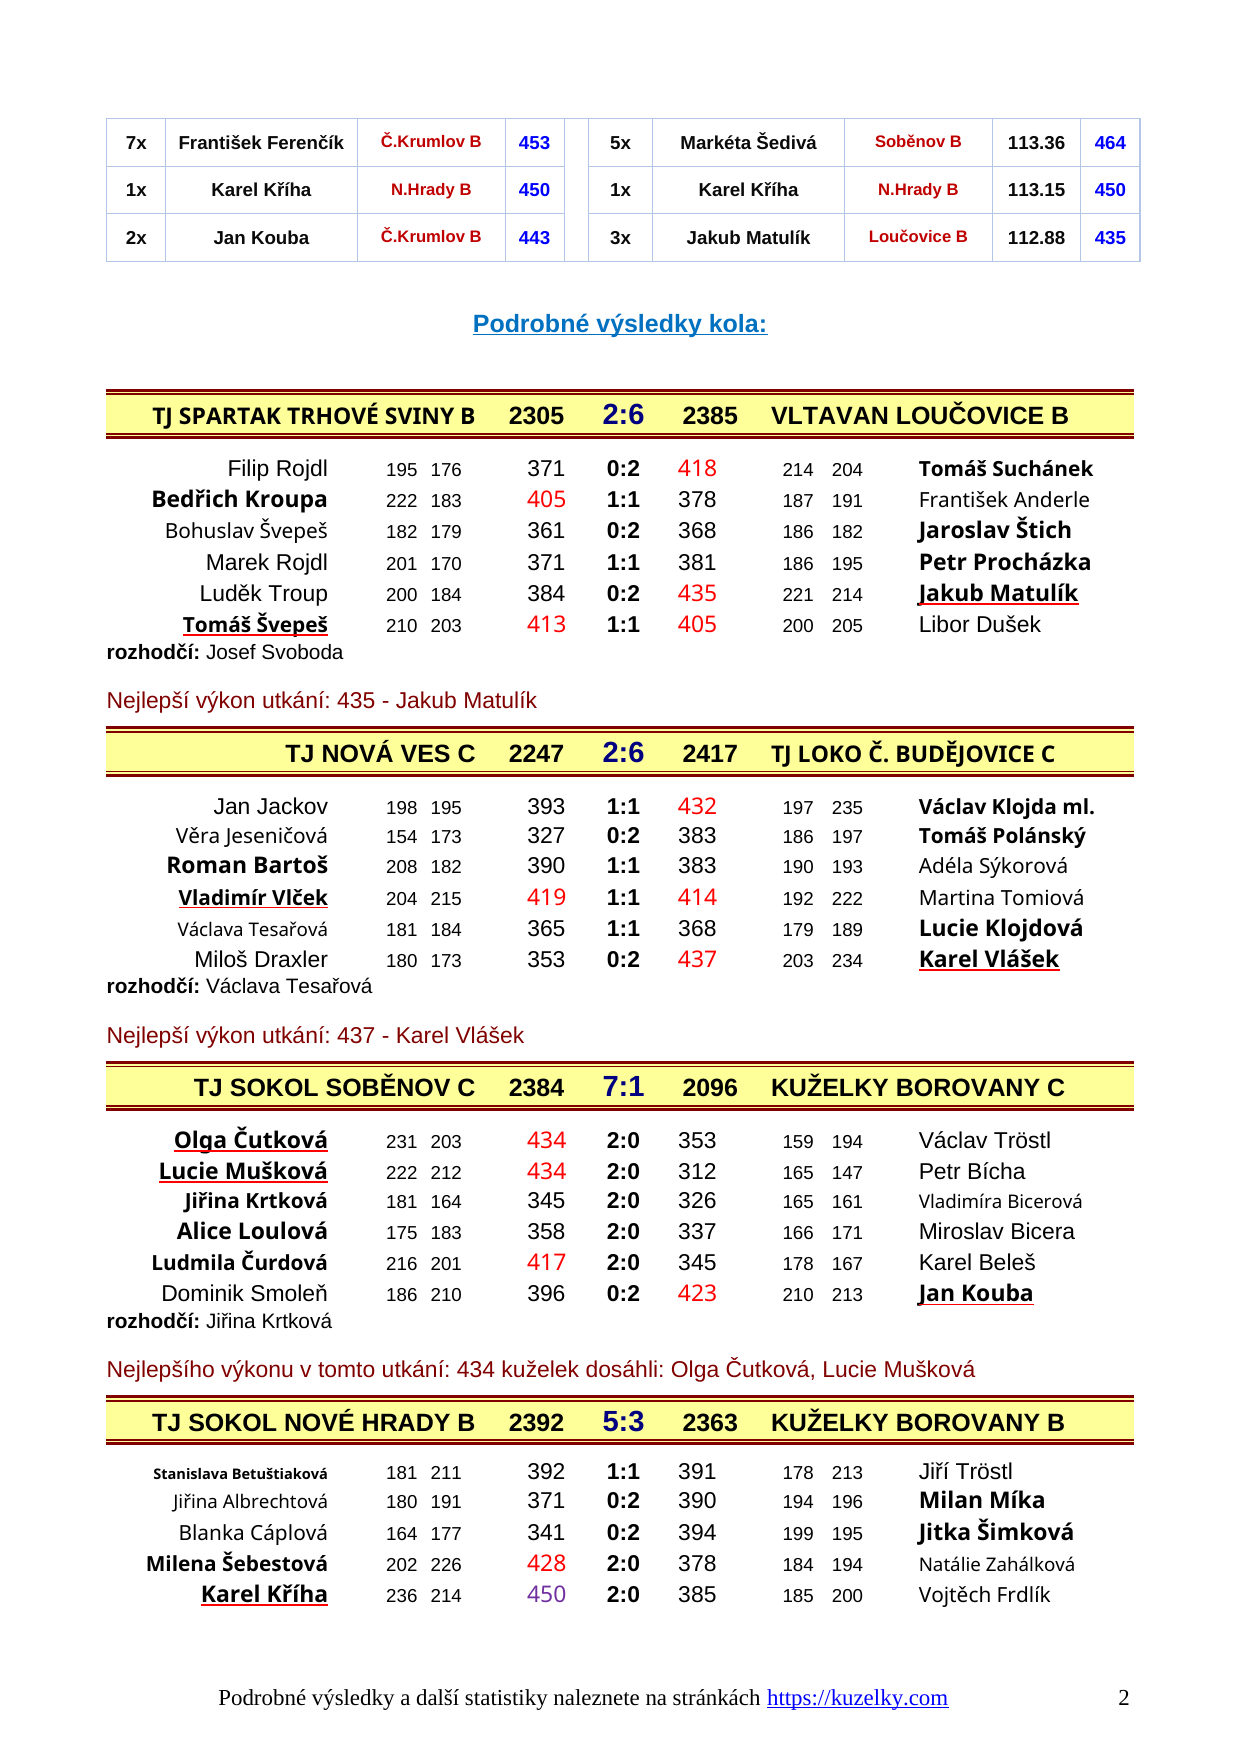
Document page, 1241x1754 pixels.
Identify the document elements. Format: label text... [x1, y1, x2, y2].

table_cell 435 [1081, 214, 1139, 261]
table_cell 113.15 [993, 167, 1080, 213]
text Luděk Troup 200 184 384 0:2 435 221 214 Jakub Matulík [106, 577, 1134, 608]
text TJ Spartak Trhové Sviny B 2305 2:6 2385 Vltavan Loučovice B [106, 395, 1134, 433]
table_cell Karel Kříha [166, 167, 357, 213]
table_cell 1x [589, 167, 652, 213]
text TJ Sokol Soběnov C 2384 7:1 2096 Kuželky Borovany C [106, 1067, 1134, 1105]
text Bedřich Kroupa 222 183 405 1:1 378 187 191 František Anderle [106, 483, 1134, 514]
table_cell Soběnov B [845, 119, 992, 166]
text Jiřina Albrechtová 180 191 371 0:2 390 194 196 Milan Míka [106, 1484, 1134, 1516]
table_cell Č.Krumlov B [358, 214, 505, 261]
table_cell 443 [506, 214, 564, 261]
text Tomáš Švepeš 210 203 413 1:1 405 200 205 Libor Dušek [106, 608, 1134, 639]
text Nejlepší výkon utkání: 435 - Jakub Matulík [106, 687, 1134, 714]
table_cell Markéta Šedivá [653, 119, 844, 166]
text Stanislava Betuštiaková 181 211 392 1:1 391 178 213 Jiří Tröstl [106, 1458, 1134, 1484]
text Nejlepšího výkonu v tomto utkání: 434 kuželek dosáhli: Olga Čutková, Lucie Mušková [106, 1356, 1134, 1383]
text Jiřina Krtková 181 164 345 2:0 326 165 161 Vladimíra Bicerová [106, 1186, 1134, 1215]
text rozhodčí: Josef Svoboda [106, 639, 1134, 663]
table_cell 2x [107, 214, 165, 261]
text Václava Tesařová 181 184 365 1:1 368 179 189 Lucie Klojdová [106, 912, 1134, 943]
text Miloš Draxler 180 173 353 0:2 437 203 234 Karel Vlášek [106, 943, 1134, 974]
table_cell 7x [107, 119, 165, 166]
table_cell N.Hrady B [358, 167, 505, 213]
text Nejlepší výkon utkání: 437 - Karel Vlášek [106, 1022, 1134, 1048]
text Bohuslav Švepeš 182 179 361 0:2 368 186 182 Jaroslav Štich [106, 514, 1134, 546]
text TJ Sokol Nové Hrady B 2392 5:3 2363 Kuželky Borovany B [106, 1402, 1134, 1439]
table_cell N.Hrady B [845, 167, 992, 213]
table_cell Jakub Matulík [653, 214, 844, 261]
text Karel Kříha 236 214 450 2:0 385 185 200 Vojtěch Frdlík [106, 1578, 1134, 1609]
table_cell 450 [506, 167, 564, 213]
table_cell Loučovice B [845, 214, 992, 261]
table_cell Karel Kříha [653, 167, 844, 213]
text rozhodčí: Jiřina Krtková [106, 1308, 1134, 1332]
text Milena Šebestová 202 226 428 2:0 378 184 194 Natálie Zahálková [106, 1547, 1134, 1578]
text Filip Rojdl 195 176 371 0:2 418 214 204 Tomáš Suchánek [106, 452, 1134, 483]
text Olga Čutková 231 203 434 2:0 353 159 194 Václav Tröstl [106, 1124, 1134, 1155]
table_cell Jan Kouba [166, 214, 357, 261]
table_cell 450 [1081, 167, 1139, 213]
text Alice Loulová 175 183 358 2:0 337 166 171 Miroslav Bicera [106, 1215, 1134, 1246]
text rozhodčí: Václava Tesařová [106, 974, 1134, 998]
text Blanka Cáplová 164 177 341 0:2 394 199 195 Jitka Šimková [106, 1516, 1134, 1547]
table_cell 464 [1081, 119, 1139, 166]
table_cell František Ferenčík [166, 119, 357, 166]
table_cell 453 [506, 119, 564, 166]
text Jan Jackov 198 195 393 1:1 432 197 235 Václav Klojda ml. [106, 789, 1134, 821]
text Lucie Mušková 222 212 434 2:0 312 165 147 Petr Bícha [106, 1155, 1134, 1186]
text Věra Jeseničová 154 173 327 0:2 383 186 197 Tomáš Polánský [106, 821, 1134, 849]
table_cell Č.Krumlov B [358, 119, 505, 166]
text Roman Bartoš 208 182 390 1:1 383 190 193 Adéla Sýkorová [106, 849, 1134, 881]
text Ludmila Čurdová 216 201 417 2:0 345 178 167 Karel Beleš [106, 1246, 1134, 1277]
table_cell 3x [589, 214, 652, 261]
table_cell 5x [589, 119, 652, 166]
text Vladimír Vlček 204 215 419 1:1 414 192 222 Martina Tomiová [106, 881, 1134, 912]
text Dominik Smoleň 186 210 396 0:2 423 210 213 Jan Kouba [106, 1277, 1134, 1308]
table_cell 1x [107, 167, 165, 213]
text Podrobné výsledky kola: [94, 308, 1145, 337]
table_cell 112.88 [993, 214, 1080, 261]
table_cell 113.36 [993, 119, 1080, 166]
text TJ Nová Ves C 2247 2:6 2417 TJ Loko Č. Budějovice C [106, 733, 1134, 771]
text Marek Rojdl 201 170 371 1:1 381 186 195 Petr Procházka [106, 546, 1134, 577]
